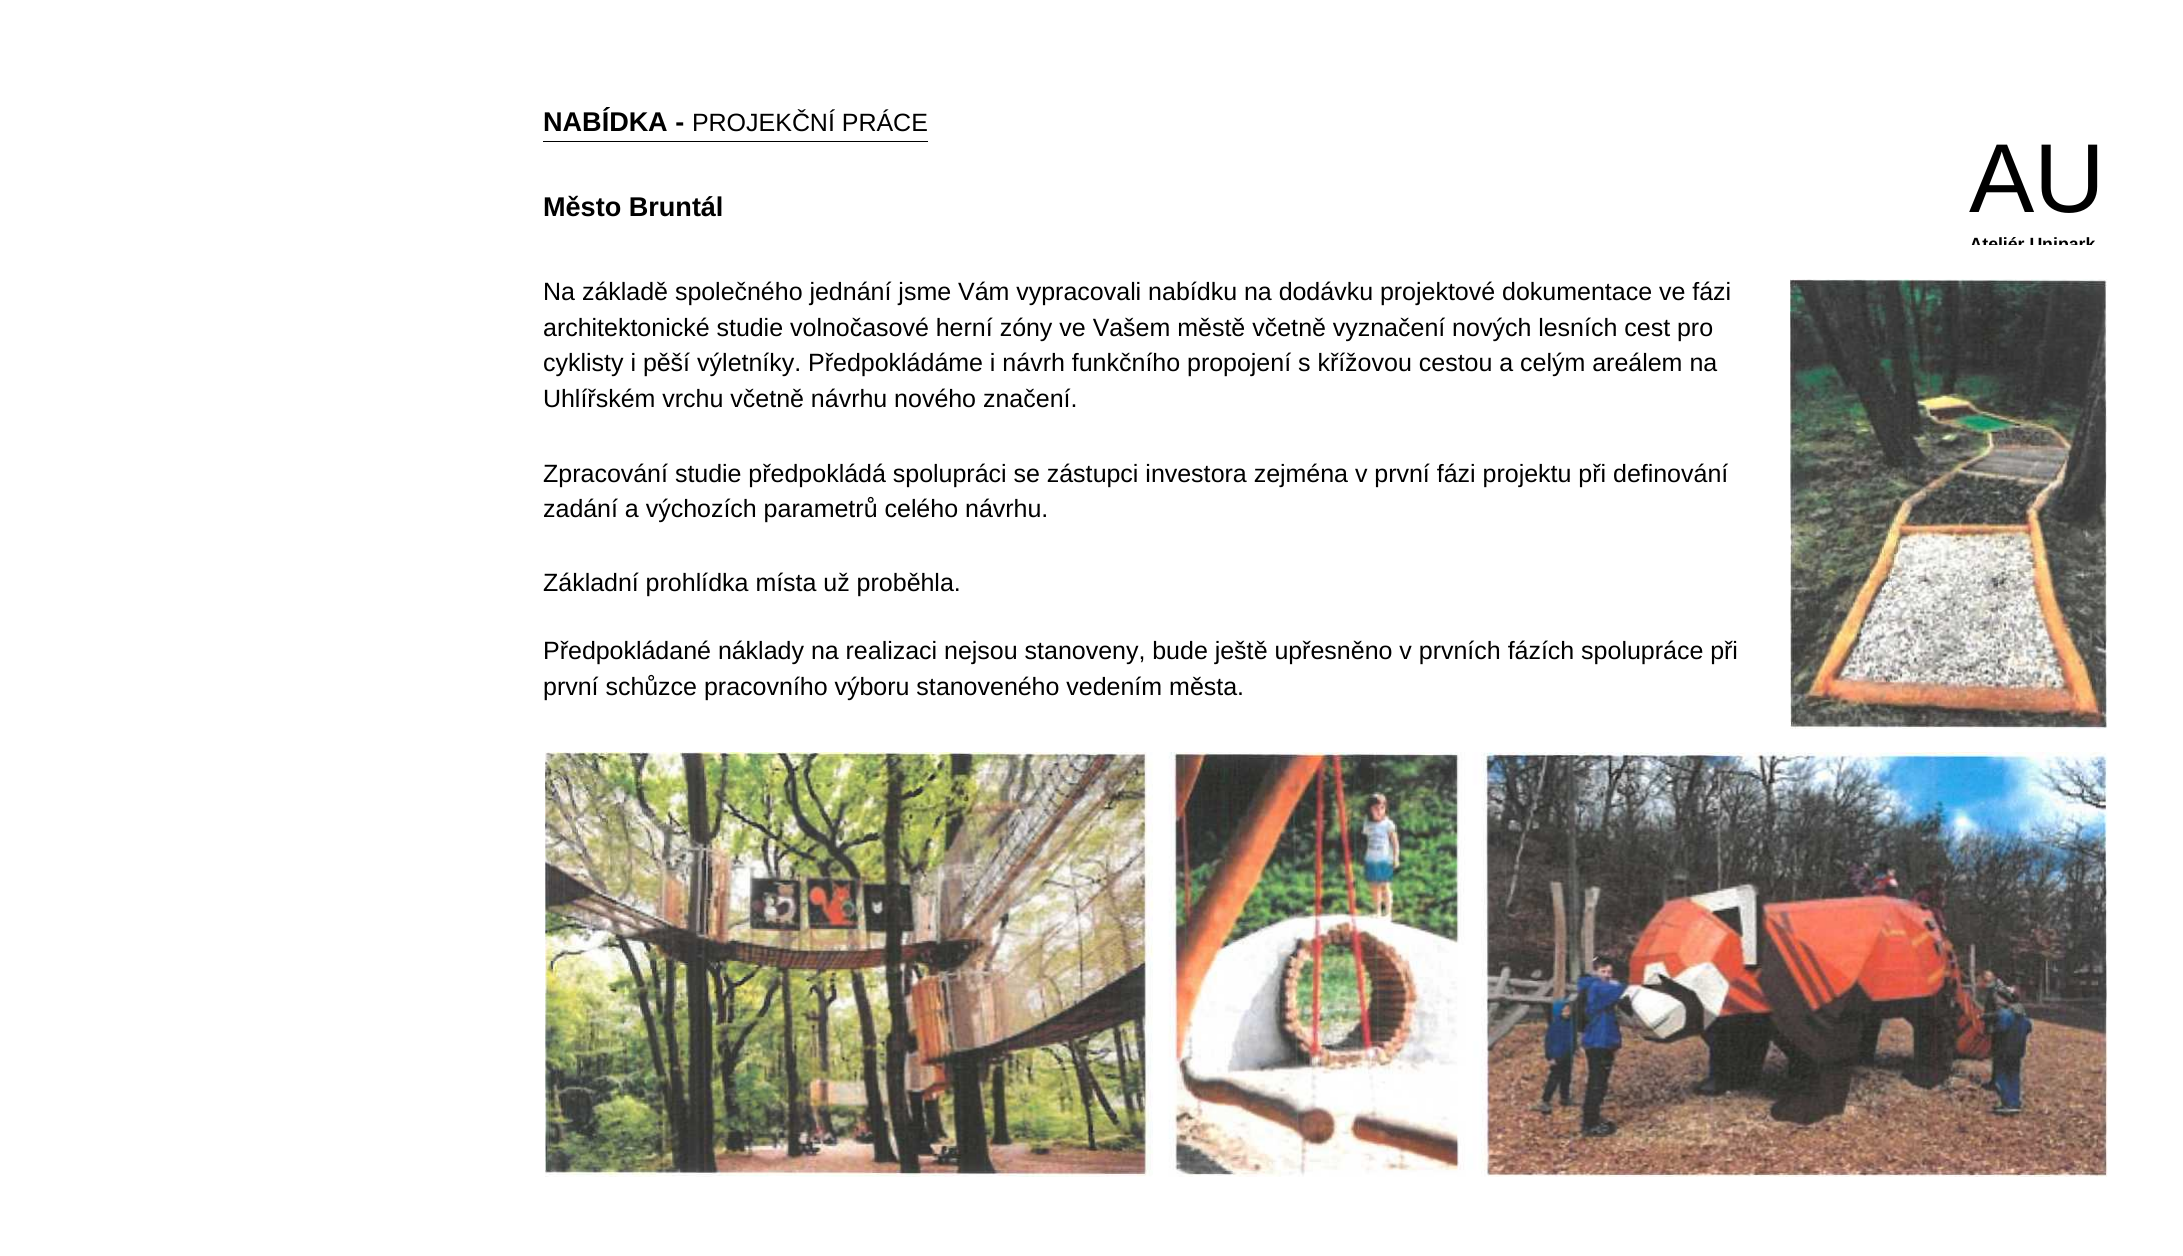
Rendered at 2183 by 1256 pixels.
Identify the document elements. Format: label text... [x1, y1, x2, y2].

picture [1790, 279, 2108, 729]
text Na základě společného jednání jsme Vám vypracovali nabídku na dodávku projektové dokumentace ve fázi architektonické studie volnočasové herní zóny ve Vašem městě včetně vyznačení nových lesních cest pro cyklisty i pěší výletníky. Předpokládáme i návrh funkčního propojení s křížovou cestou a celým areálem na Uhlířském vrchu včetně návrhu nového značení. [543, 272, 1753, 414]
subtitle Město Bruntál [543, 192, 723, 222]
text Zpracování studie předpokládá spolupráci se zástupci investora zejména v první fázi projektu při definování zadání a výchozích parametrů celého návrhu. [543, 454, 1753, 524]
text Předpokládané náklady na realizaci nejsou stanoveny, bude ještě upřesněno v prvních fázích spolupráce při první schůzce pracovního výboru stanoveného vedením města. [543, 631, 1753, 702]
picture [545, 752, 2108, 1177]
text AU [1969, 125, 2121, 234]
text Základní prohlídka místa už proběhla. [543, 569, 1753, 597]
text NABÍDKA - PROJEKČNÍ PRÁCE [543, 107, 928, 139]
